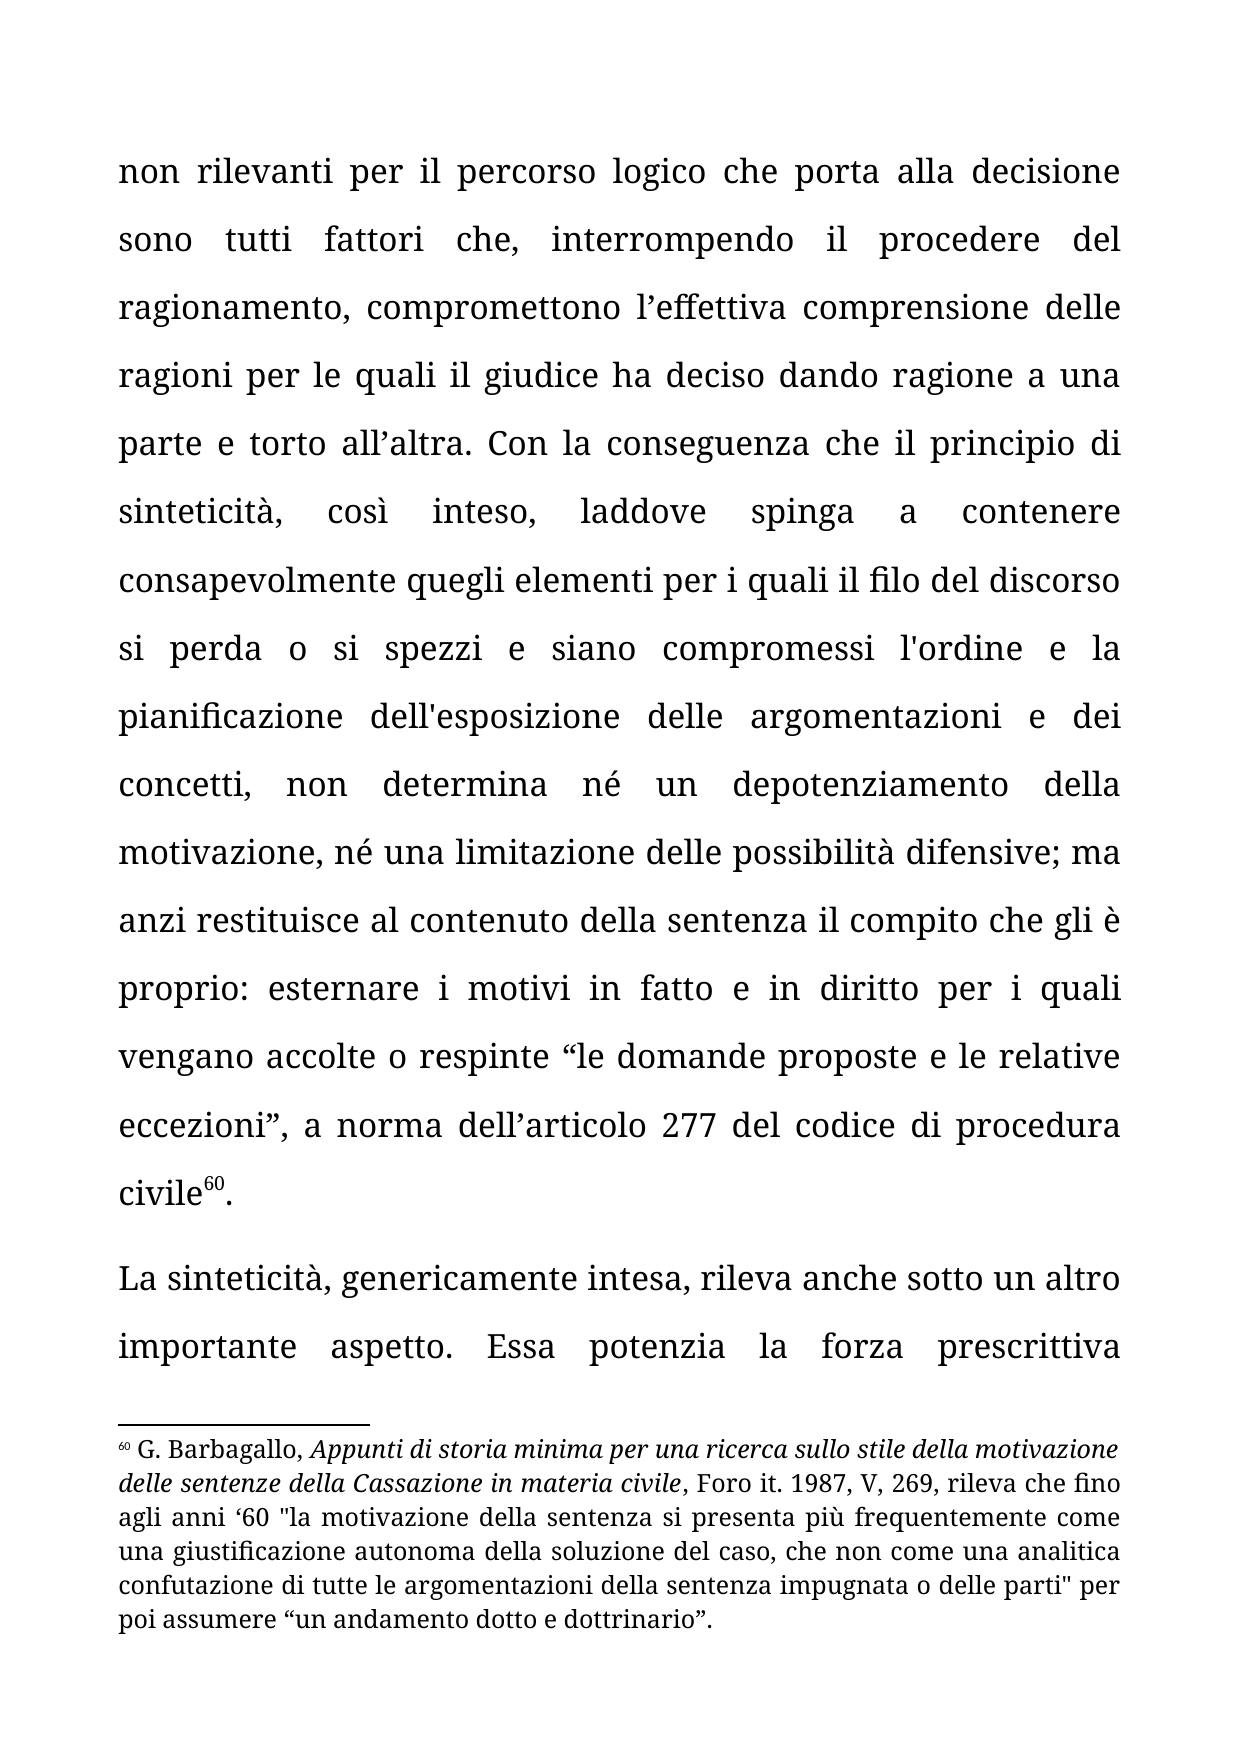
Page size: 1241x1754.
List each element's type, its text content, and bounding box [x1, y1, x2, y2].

text Questa prospettiva rende ancor più stretto il legame tra chiarezza e sinteticità, rafforzando il valore prescrittivo dell’endiadi di cui all’articolo 3, comma 2, del processo amministrativo. Ciò però non nel senso che “la «chiarezza» degli atti complet[i] l’obbligo di concisione degli atti”, bensì, al contrario, che la non prolissità assuma un ruolo ancillare rispetto alla chiarezza. Questa tesi prende avvio dalla considerazione che le digressioni, gli obiter dicta, i superflui riferimenti alle informazioni e alle argomentazioni delle parti non rilevanti per il percorso logico che porta alla decisione sono tutti fattori che, interrompendo il procedere del ragionamento, compromettono l’effettiva comprensione delle ragioni per le quali il giudice ha deciso dando ragione a una parte e torto all’altra. Con la conseguenza che il principio di sinteticità, così inteso, laddove spinga a contenere consapevolmente quegli elementi per i quali il filo del discorso si perda o si spezzi e siano compromessi l'ordine e la pianificazione dell'esposizione delle argomentazioni e dei concetti, non determina né un depotenziamento della motivazione, né una limitazione delle possibilità difensive; ma anzi restituisce al contenuto della sentenza il compito che gli è proprio: esternare i motivi in fatto e in diritto per i quali vengano accolte o respinte “le domande proposte e le relative eccezioni”, a norma dell’articolo 277 del codice di procedura civile. [118, 148, 1122, 1215]
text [118, 1254, 1122, 1368]
